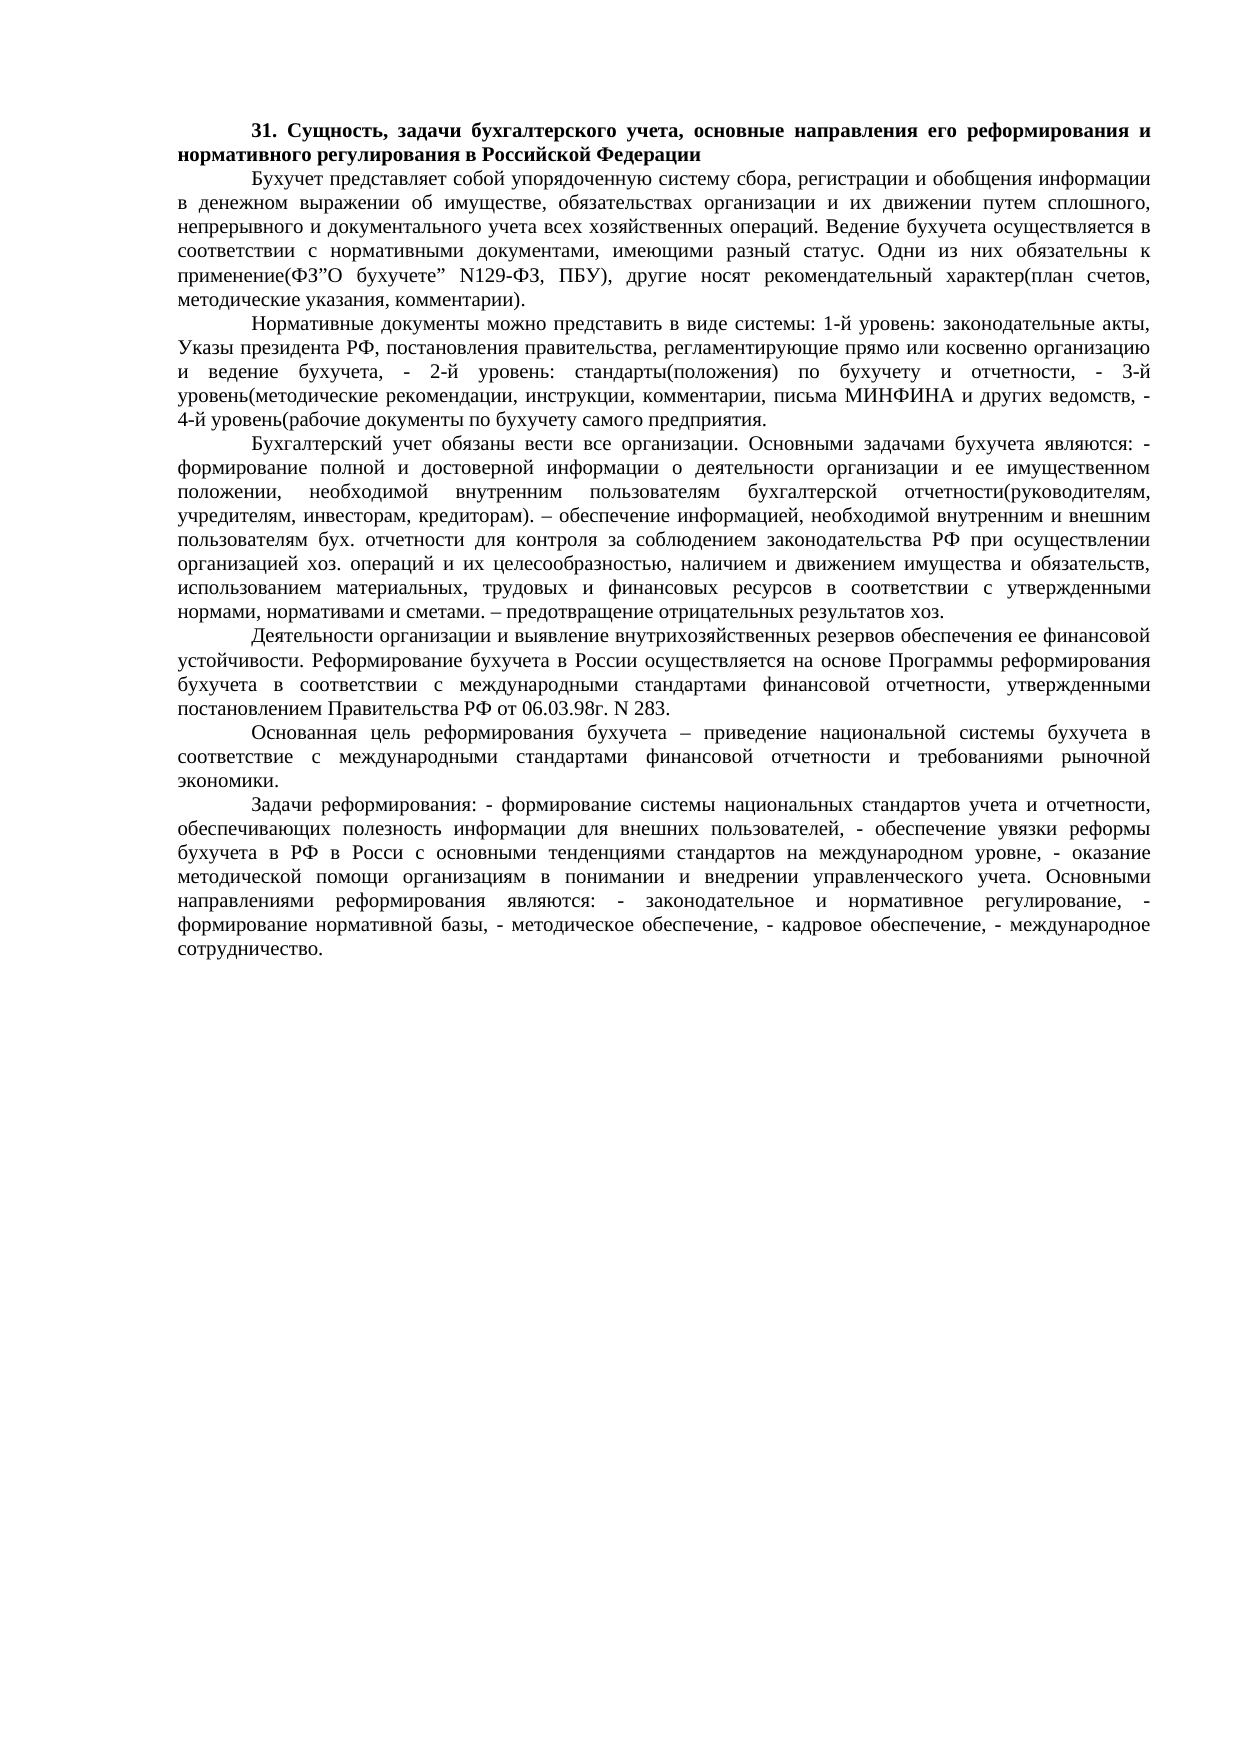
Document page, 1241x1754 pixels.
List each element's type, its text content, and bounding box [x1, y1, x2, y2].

text Бухучет представляет собой упорядоченную систему сбора, регистрации и обобщения информации в денежном выражении об имуществе, обязательствах организации и их движении путем сплошного, непрерывного и документального учета всех хозяйственных операций. Ведение бухучета осуществляется в соответствии с нормативными документами, имеющими разный статус. Одни из них обязательны к применение(ФЗ”О бухучете” N129-ФЗ, ПБУ), другие носят рекомендательный характер(план счетов, методические указания, комментарии). [177, 166, 1152, 311]
text 31. Сущность, задачи бухгалтерского учета, основные направления его реформирования и нормативного регулирования в Российской Федерации [177, 118, 1152, 166]
text Нормативные документы можно представить в виде системы: 1-й уровень: законодательные акты, Указы президента РФ, постановления правительства, регламентирующие прямо или косвенно организацию и ведение бухучета, - 2-й уровень: стандарты(положения) по бухучету и отчетности, - 3-й уровень(методические рекомендации, инструкции, комментарии, письма МИНФИНА и других ведомств, - 4-й уровень(рабочие документы по бухучету самого предприятия. [177, 311, 1152, 431]
text Задачи реформирования: - формирование системы национальных стандартов учета и отчетности, обеспечивающих полезность информации для внешних пользователей, - обеспечение увязки реформы бухучета в РФ в Росси с основными тенденциями стандартов на международном уровне, - оказание методической помощи организациям в понимании и внедрении управленческого учета. Основными направлениями реформирования являются: - законодательное и нормативное регулирование, - формирование нормативной базы, - методическое обеспечение, - кадровое обеспечение, - международное сотрудничество. [177, 792, 1152, 960]
text Бухгалтерский учет обязаны вести все организации. Основными задачами бухучета являются: - формирование полной и достоверной информации о деятельности организации и ее имущественном положении, необходимой внутренним пользователям бухгалтерской отчетности(руководителям, учредителям, инвесторам, кредиторам). – обеспечение информацией, необходимой внутренним и внешним пользователям бух. отчетности для контроля за соблюдением законодательства РФ при осуществлении организацией хоз. операций и их целесообразностью, наличием и движением имущества и обязательств, использованием материальных, трудовых и финансовых ресурсов в соответствии с утвержденными нормами, нормативами и сметами. – предотвращение отрицательных результатов хоз. [177, 431, 1152, 623]
text Деятельности организации и выявление внутрихозяйственных резервов обеспечения ее финансовой устойчивости. Реформирование бухучета в России осуществляется на основе Программы реформирования бухучета в соответствии с международными стандартами финансовой отчетности, утвержденными постановлением Правительства РФ от 06.03.98г. N 283. [177, 623, 1152, 720]
text Основанная цель реформирования бухучета – приведение национальной системы бухучета в соответствие с международными стандартами финансовой отчетности и требованиями рыночной экономики. [177, 720, 1152, 792]
